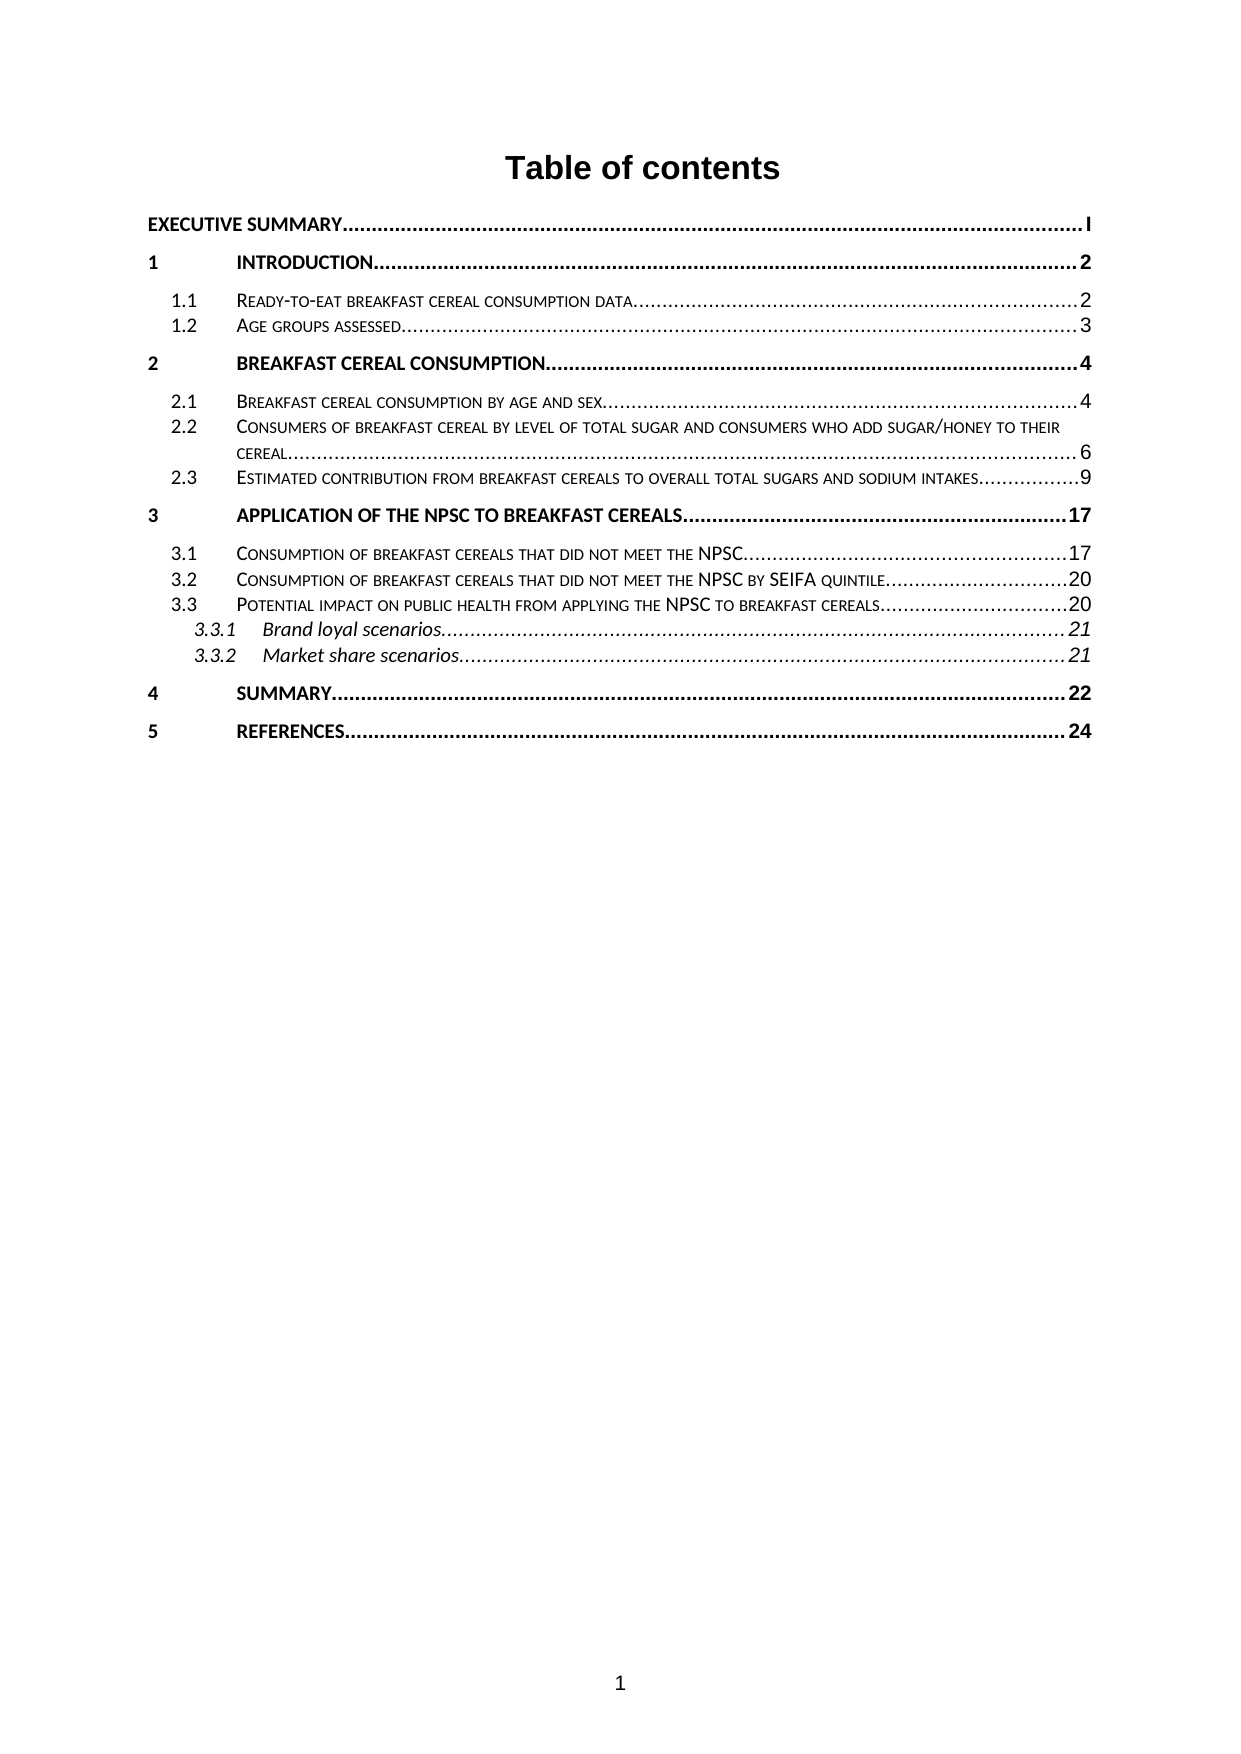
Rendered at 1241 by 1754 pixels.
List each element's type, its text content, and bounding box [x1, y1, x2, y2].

subtitle Table of contents [193, 148, 1092, 186]
